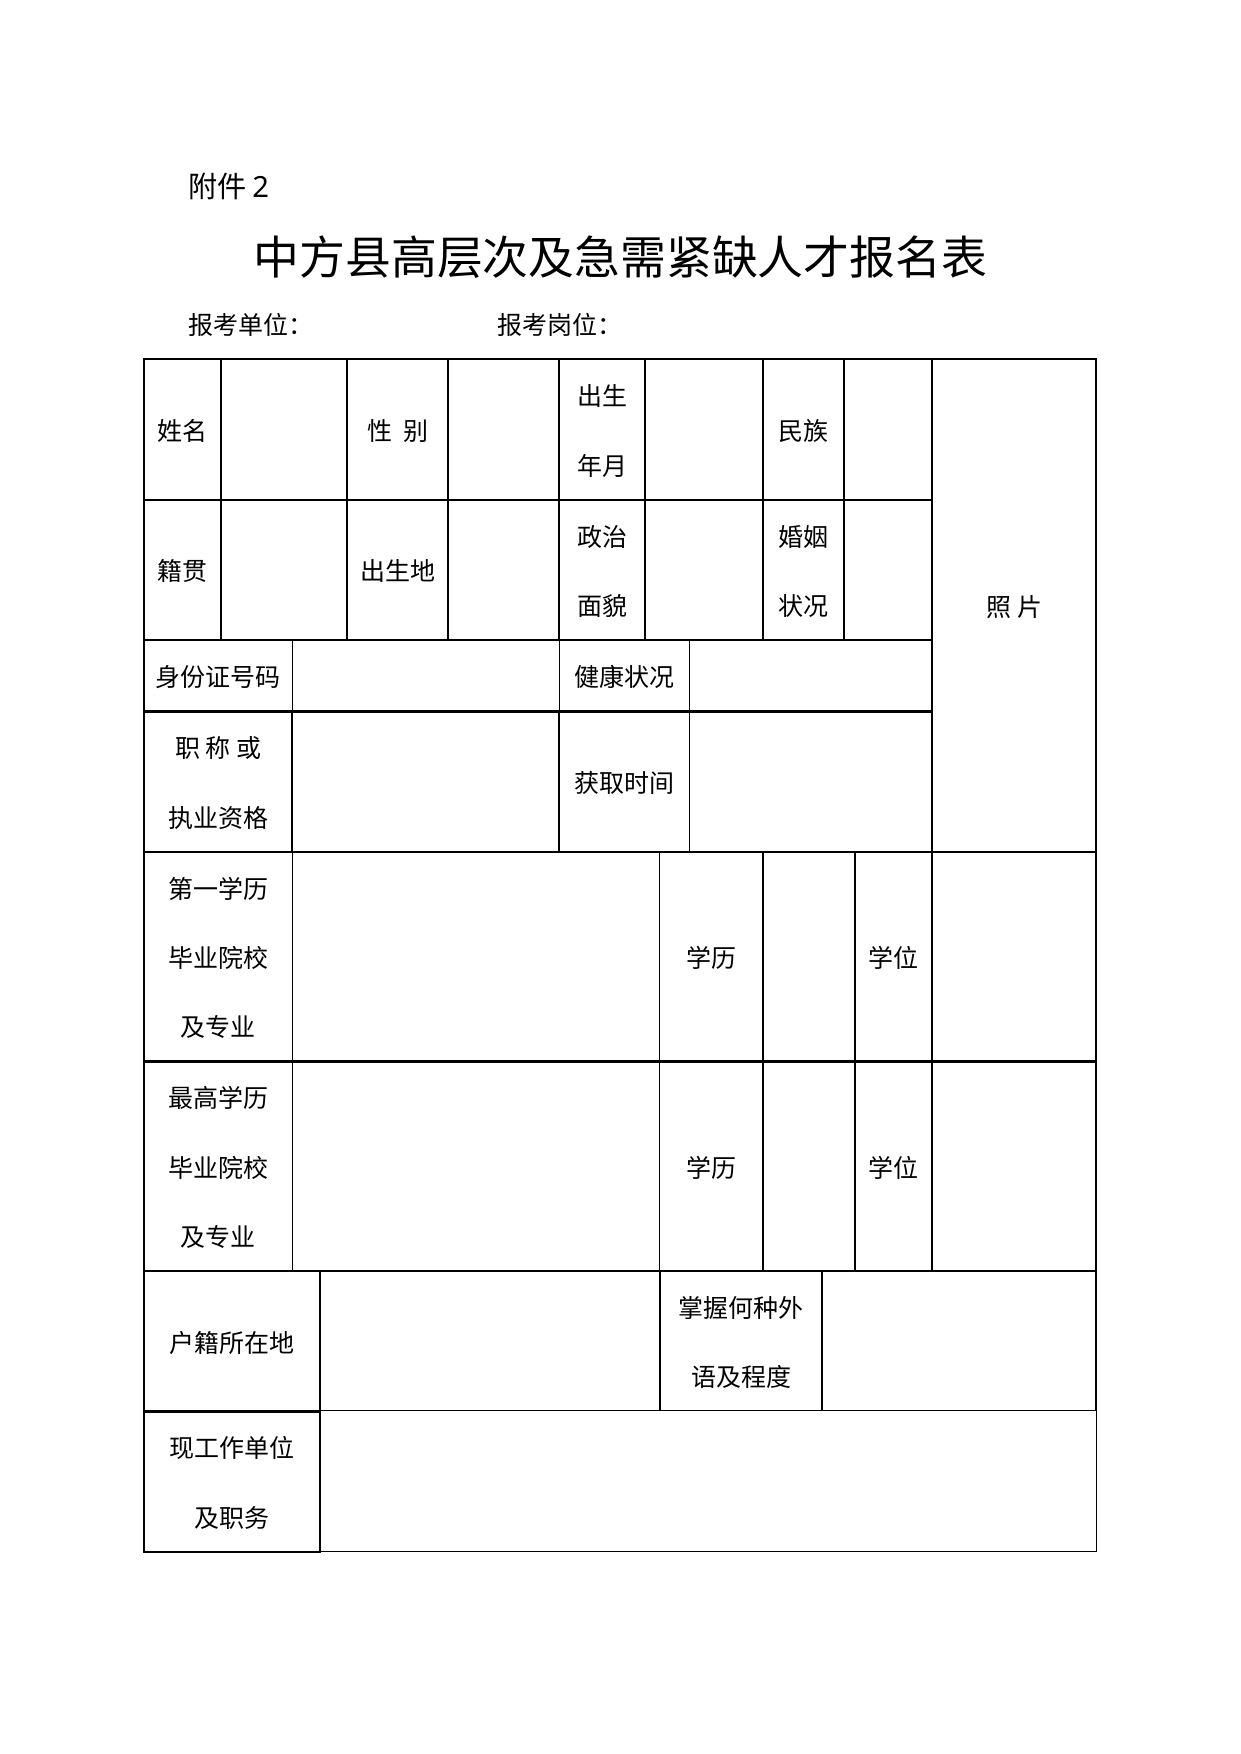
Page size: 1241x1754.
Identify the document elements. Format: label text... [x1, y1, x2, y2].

text 中方县高层次及急需紧缺人才报名表 [188, 220, 1052, 289]
table_cell [222, 501, 346, 639]
table_cell 政治 面貌 [560, 501, 644, 639]
table_header [222, 360, 346, 499]
table_header 姓名 [145, 360, 220, 499]
table_header [449, 360, 558, 499]
table_cell 学历 [660, 853, 762, 1060]
table_cell 籍贯 [145, 501, 220, 639]
table_cell [823, 1272, 1095, 1410]
table_cell 户籍所在地 [145, 1272, 319, 1410]
table_cell [845, 501, 931, 639]
table_header 出生 年月 [560, 360, 644, 499]
table_cell 学位 [856, 853, 931, 1060]
table_cell [321, 1272, 659, 1410]
table_cell 身份证号码 [145, 641, 292, 710]
table_cell [293, 1063, 659, 1270]
table_cell 出生地 [348, 501, 447, 639]
table_cell 最高学历 毕业院校 及专业 [145, 1063, 292, 1270]
table_cell [764, 853, 854, 1060]
table_cell 现工作单位 及职务 [145, 1413, 319, 1551]
table_header 民族 [764, 360, 843, 499]
text 报考单位： 报考岗位： [188, 289, 1052, 358]
table_cell [690, 641, 931, 710]
table_cell 获取时间 [560, 713, 689, 851]
text 附件2 [188, 151, 1052, 220]
table_cell [690, 713, 931, 851]
table_cell [764, 1063, 854, 1270]
table_cell [321, 1411, 1096, 1551]
table_cell 职 称 或 执业资格 [145, 713, 291, 851]
table_header [646, 360, 762, 499]
table_cell 学历 [660, 1063, 762, 1270]
table_header 性 别 [348, 360, 447, 499]
table_cell 学位 [856, 1063, 931, 1270]
table_cell [646, 501, 762, 639]
table_cell [933, 853, 1095, 1060]
table_cell 健康状况 [560, 641, 689, 710]
table_cell [293, 641, 559, 710]
table_cell [293, 853, 659, 1060]
table_cell [933, 1063, 1095, 1270]
table_header [845, 360, 931, 499]
table_cell 掌握何种外语及程度 [661, 1272, 821, 1410]
table_cell 婚姻 状况 [764, 501, 843, 639]
table_cell [449, 501, 558, 639]
table_cell [293, 713, 558, 851]
table_cell 第一学历 毕业院校 及专业 [145, 853, 292, 1060]
table_header 照 片 [933, 360, 1095, 851]
